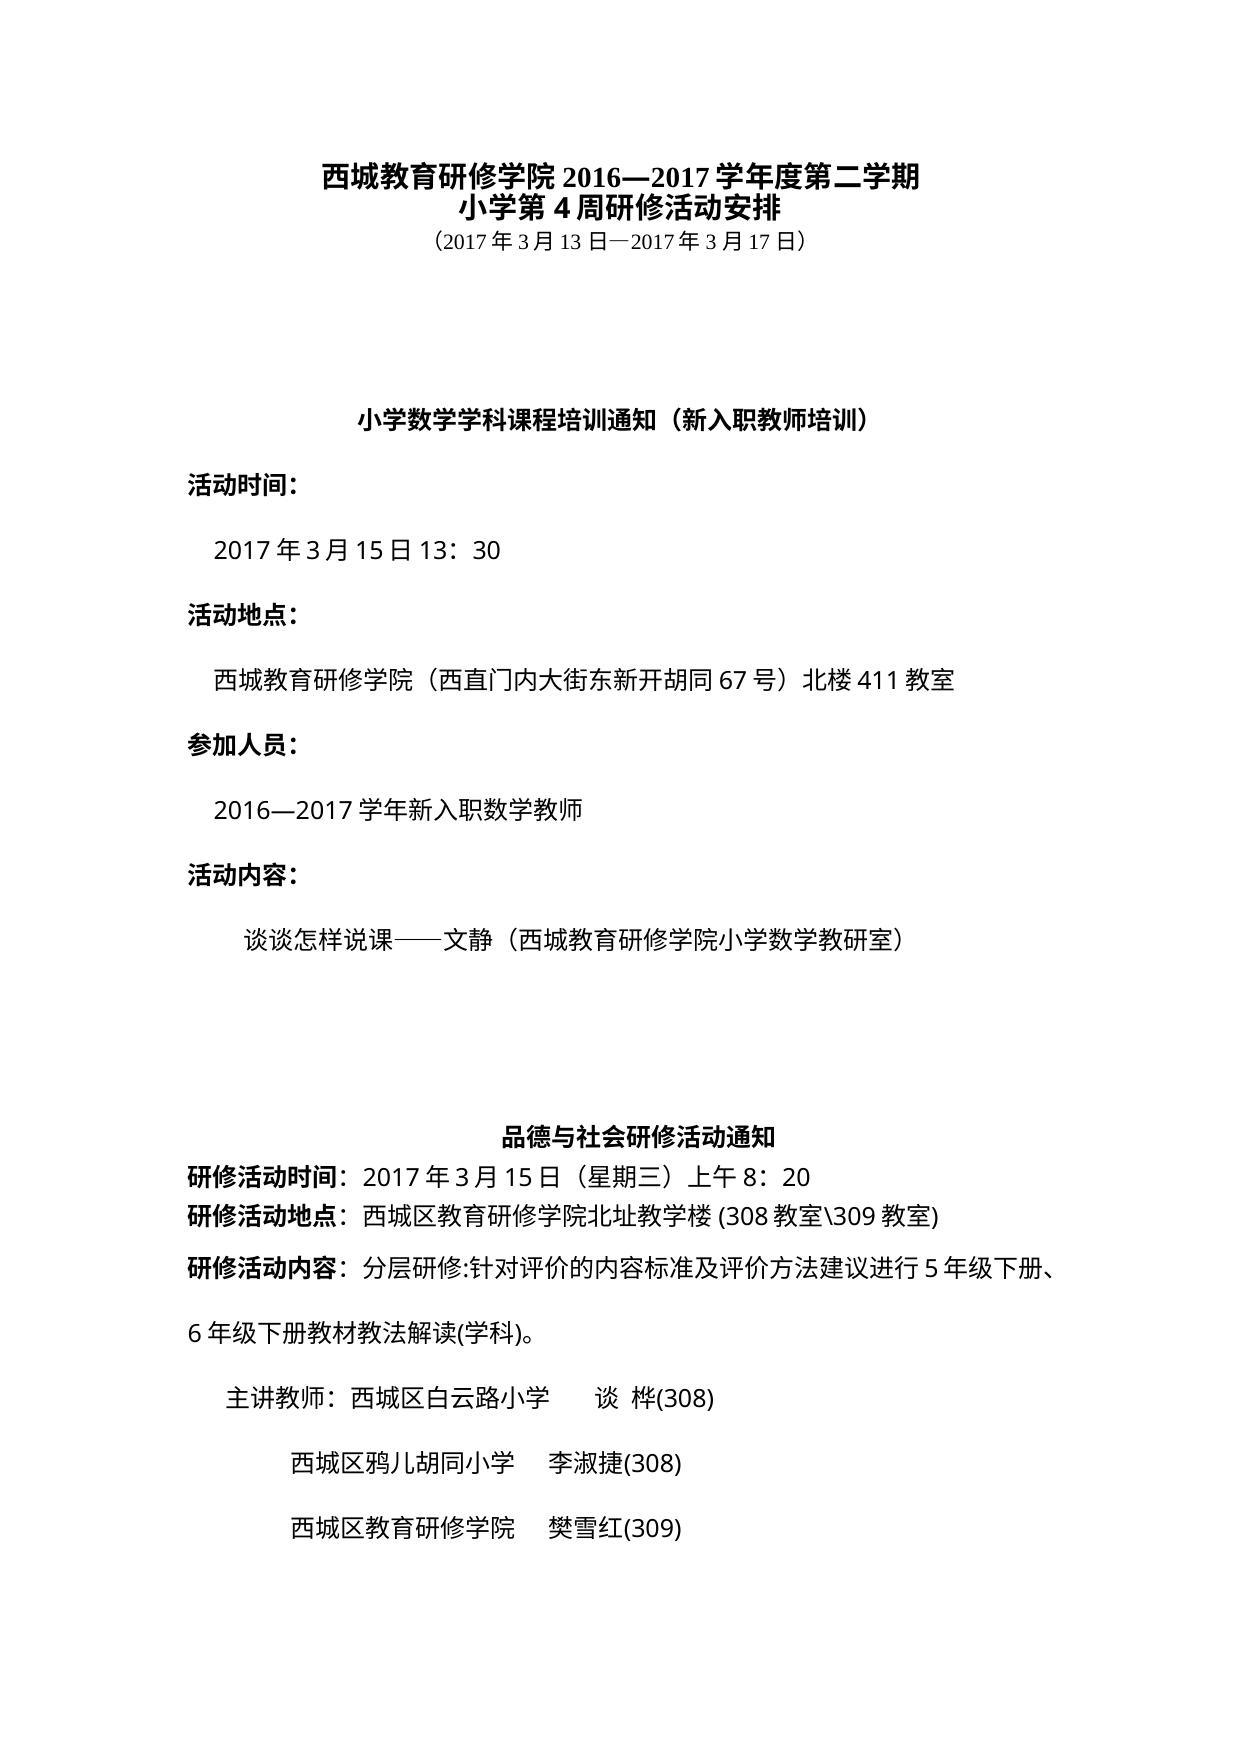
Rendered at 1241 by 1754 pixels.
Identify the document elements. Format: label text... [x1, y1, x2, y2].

text 西城教育研修学院2016—2017学年度第二学期 [187, 162, 1053, 193]
text （2017年 3月13 日—2017年 3 月17 日） [187, 224, 1053, 256]
text 2016—2017学年新入职数学教师 [187, 776, 1053, 841]
text 参加人员： [187, 711, 1053, 776]
text 研修活动地点：西城区教育研修学院北址教学楼 (308教室\309教室) [187, 1194, 1053, 1234]
text 2017年3月15日13：30 [187, 516, 1053, 581]
text 西城区教育研修学院 樊雪红(309) [225, 1494, 1053, 1559]
text 活动时间： [187, 451, 1053, 516]
text 西城教育研修学院（西直门内大街东新开胡同67号）北楼411教室 [187, 646, 1053, 711]
text 主讲教师：西城区白云路小学 谈 桦(308) [225, 1364, 1053, 1429]
text 研修活动时间：2017年3月15日（星期三）上午8：20 [187, 1154, 1053, 1194]
text 研修活动内容：分层研修:针对评价的内容标准及评价方法建议进行5年级下册、6年级下册教材教法解读(学科)。 [187, 1234, 1053, 1364]
text 品德与社会研修活动通知 [187, 1115, 1053, 1154]
text 活动内容： [187, 841, 1053, 906]
text 谈谈怎样说课——文静（西城教育研修学院小学数学教研室） [187, 906, 1053, 971]
text 活动地点： [187, 581, 1053, 646]
text 小学第 4周研修活动安排 [187, 193, 1053, 224]
text 小学数学学科课程培训通知（新入职教师培训） [187, 386, 1053, 451]
text 西城区鸦儿胡同小学 李淑捷(308) [225, 1429, 1053, 1494]
